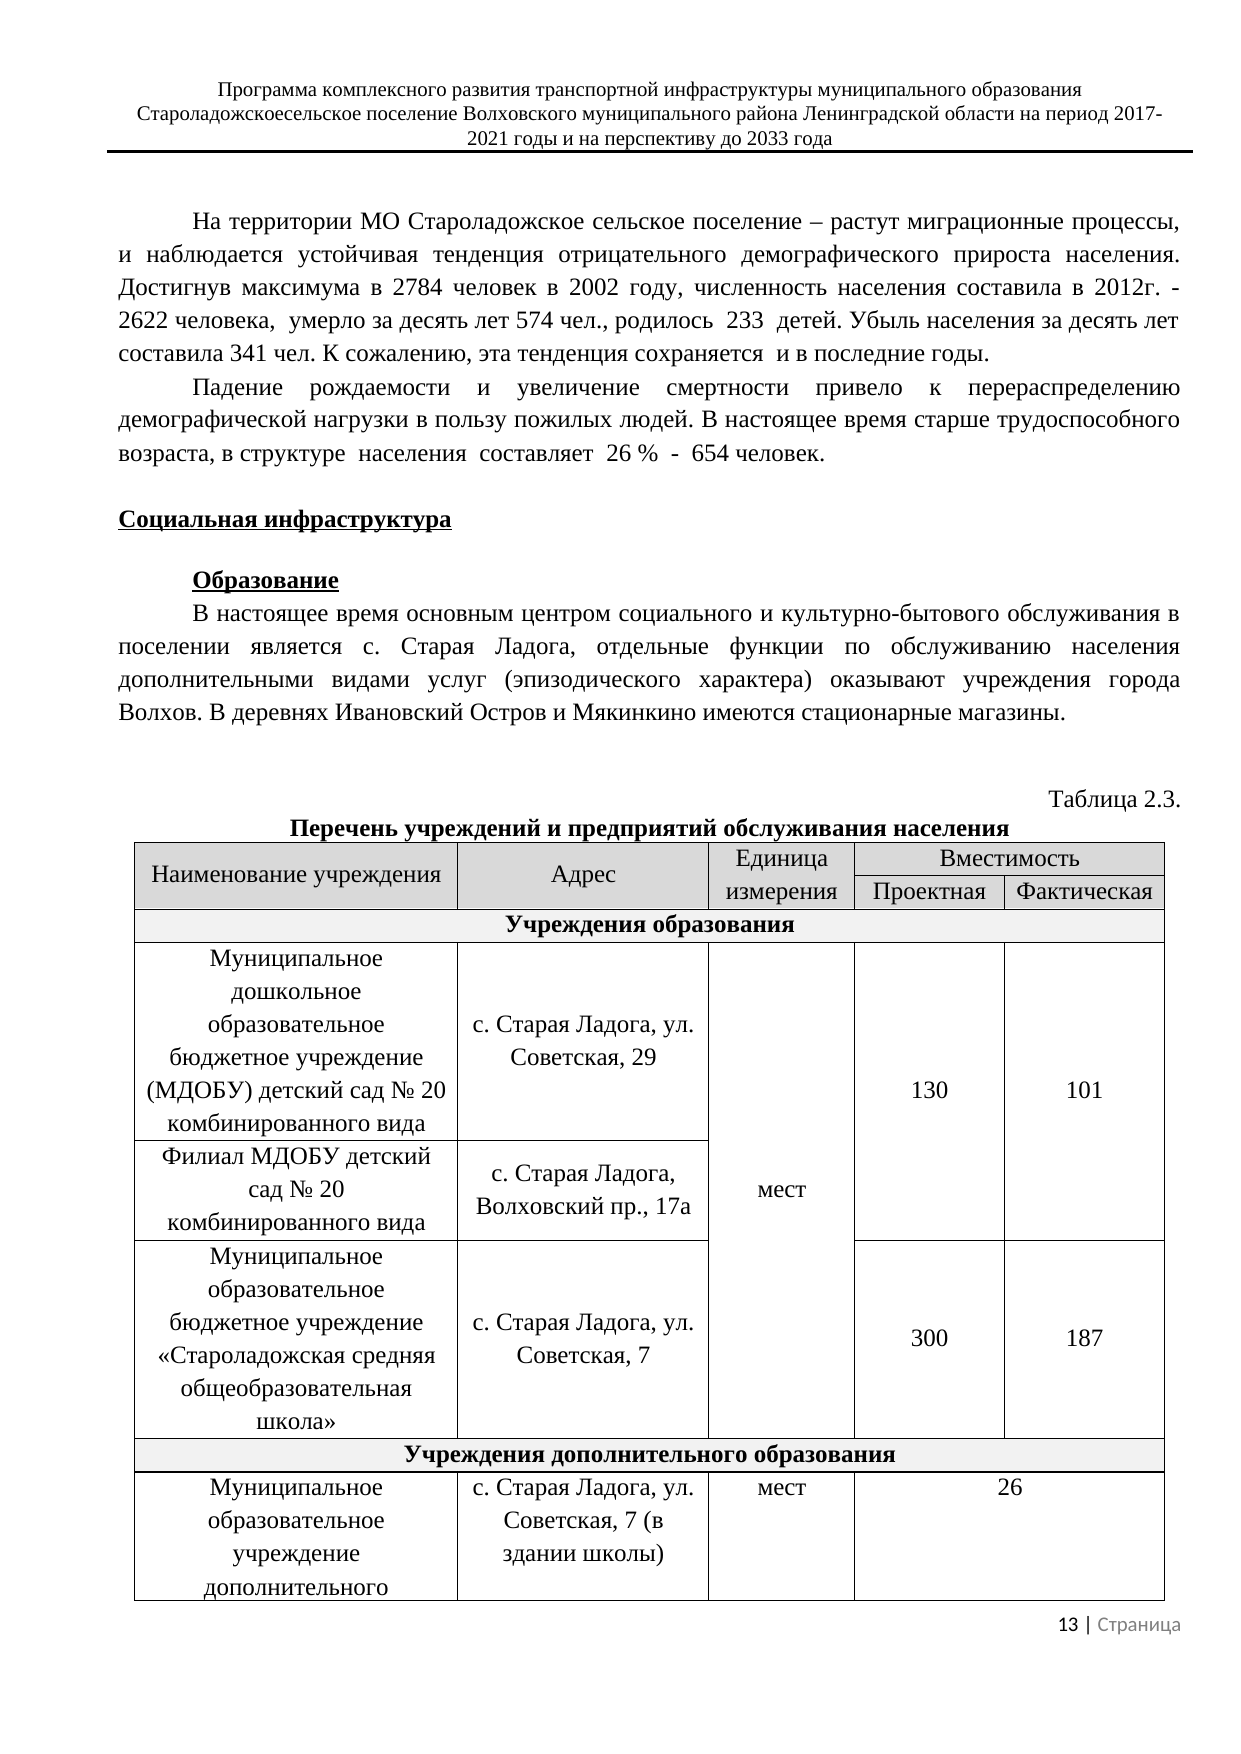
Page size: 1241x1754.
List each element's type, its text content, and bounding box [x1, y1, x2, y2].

table_cell с. Старая Ладога, ул. Советская, 7 [458, 1241, 708, 1438]
table_header Наименование учреждения [135, 843, 457, 908]
table_cell Муниципальное дошкольное образовательное бюджетное учреждение (МДОБУ) детский сад № 20 комбинированного вида [135, 943, 457, 1140]
table_header Адрес [458, 843, 708, 908]
text На территории МО Староладожское сельское поселение – растут миграционные процессы, и наблюдается устойчивая тенденция отрицательного демографического прироста населения. Достигнув максимума в 2784 человек в 2002 году, численность населения составила в 2012г. - 2622 человека, умерло за десять лет 574 чел., родилось 233 детей. Убыль населения за десять лет составила 341 чел. К сожалению, эта тенденция сохраняется и в последние годы. [118, 206, 1181, 367]
table_cell мест [709, 1473, 854, 1600]
table_cell Учреждения образования [135, 910, 1164, 942]
text Таблица 2.3. [118, 784, 1181, 813]
table_cell с. Старая Ладога, Волховский пр., 17а [458, 1141, 708, 1240]
table_cell Филиал МДОБУ детский сад № 20 комбинированного вида [135, 1141, 457, 1240]
table_cell 26 [855, 1473, 1164, 1600]
text Образование [118, 565, 1181, 594]
table_header Единица измерения [709, 843, 854, 908]
table_cell Муниципальное образовательное бюджетное учреждение «Староладожская средняя общеобразовательная школа» [135, 1241, 457, 1438]
text Перечень учреждений и предприятий обслуживания населения [118, 813, 1181, 842]
table_cell 187 [1005, 1241, 1164, 1438]
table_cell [458, 1473, 708, 1600]
table_header Вместимость [855, 843, 1164, 875]
table_cell 101 [1005, 943, 1164, 1240]
table_cell Фактическая [1005, 876, 1164, 908]
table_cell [135, 1473, 457, 1600]
text В настоящее время основным центром социального и культурно-бытового обслуживания в поселении является с. Старая Ладога, отдельные функции по обслуживанию населения дополнительными видами услуг (эпизодического характера) оказывают учреждения города Волхов. В деревнях Ивановский Остров и Мякинкино имеются стационарные магазины. [118, 598, 1181, 726]
table_cell Проектная [855, 876, 1004, 908]
table_cell с. Старая Ладога, ул. Советская, 29 [458, 943, 708, 1140]
table_cell Учреждения дополнительного образования [135, 1439, 1164, 1471]
table_cell 130 [855, 943, 1004, 1240]
text Социальная инфраструктура [118, 504, 1181, 532]
text Падение рождаемости и увеличение смертности привело к перераспределению демографической нагрузки в пользу пожилых людей. В настоящее время старше трудоспособного возраста, в структуре населения составляет 26 % - 654 человек. [118, 372, 1181, 466]
table_cell мест [709, 943, 854, 1438]
table_cell 300 [855, 1241, 1004, 1438]
